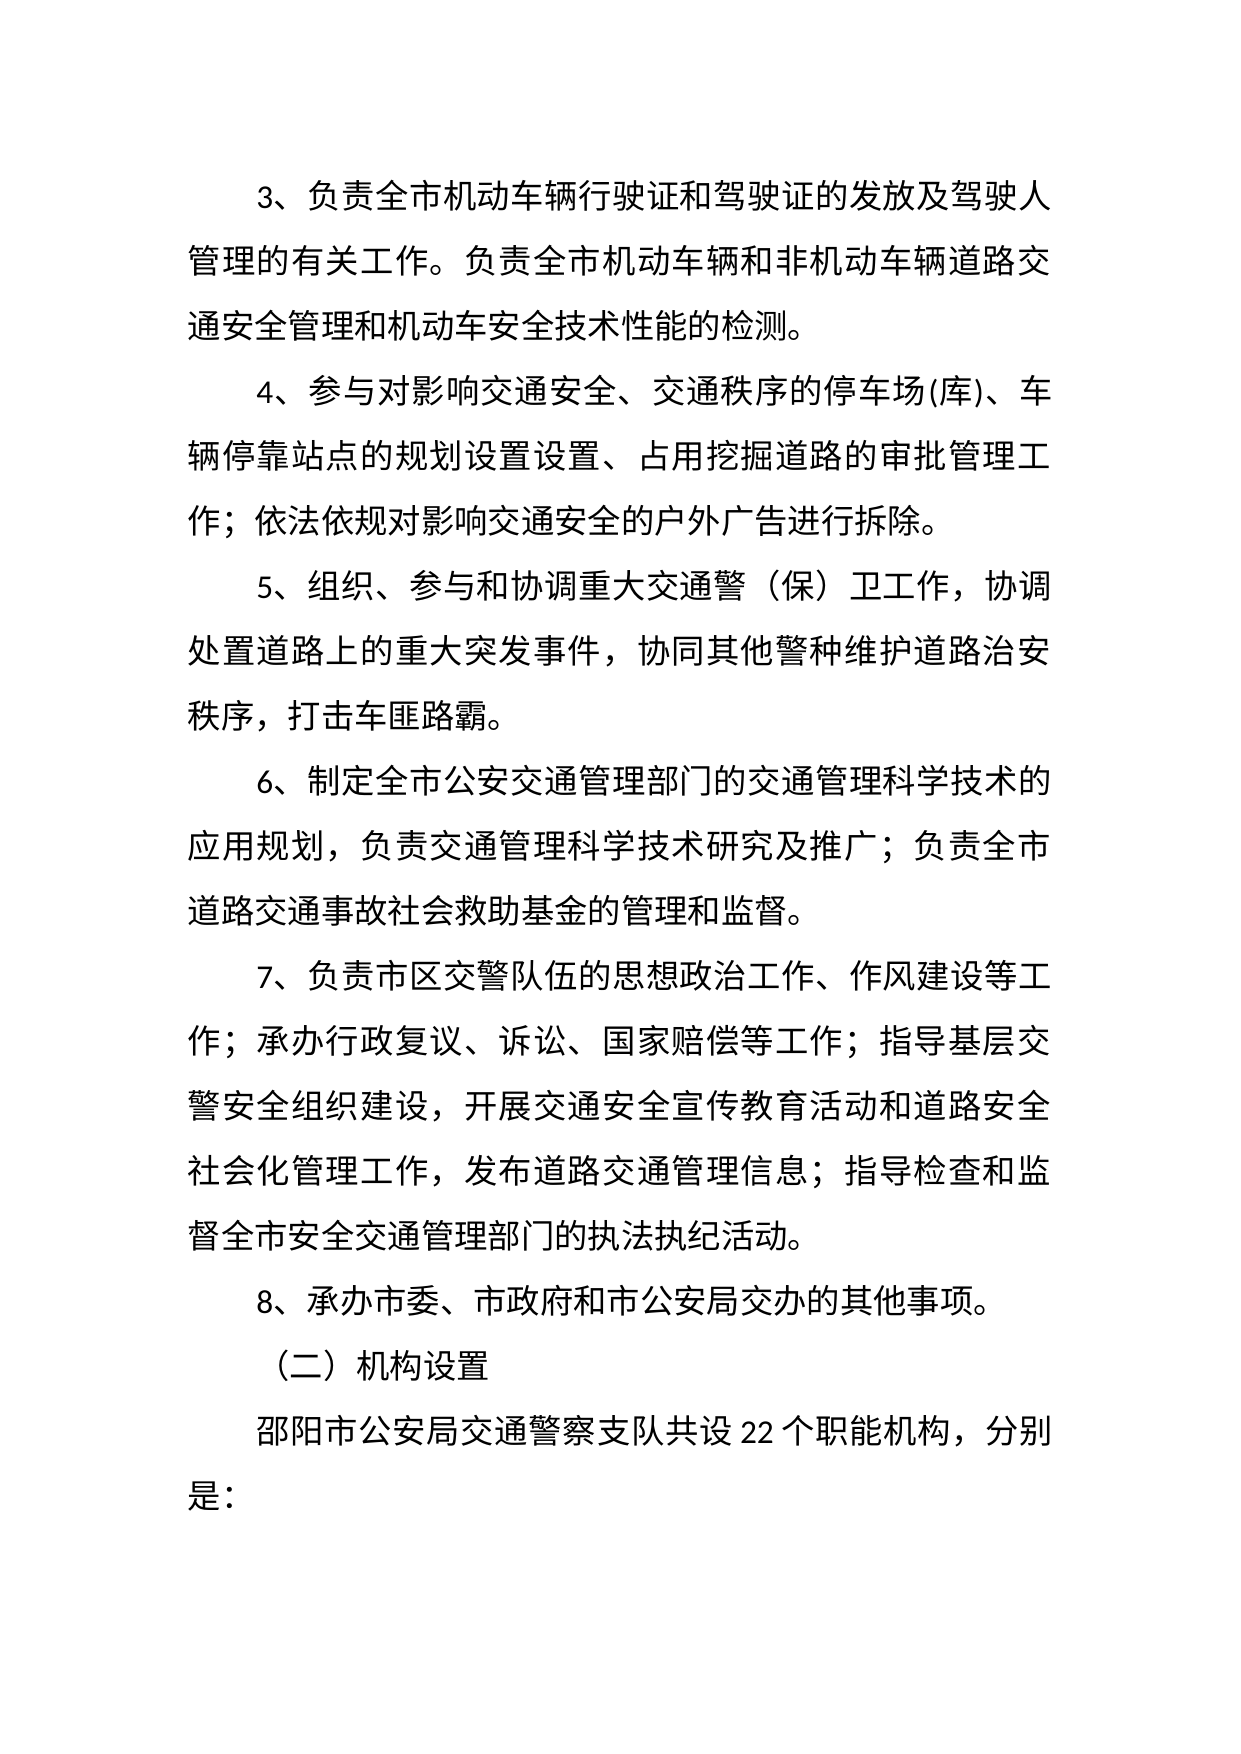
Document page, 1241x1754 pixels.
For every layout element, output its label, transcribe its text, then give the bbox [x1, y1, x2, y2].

text 8、承办市委、市政府和市公安局交办的其他事项。 [187, 1267, 1053, 1332]
text 5、组织、参与和协调重大交通警（保）卫工作，协调处置道路上的重大突发事件，协同其他警种维护道路治安秩序，打击车匪路霸。 [187, 552, 1053, 747]
text （二）机构设置 [187, 1332, 1053, 1397]
text 邵阳市公安局交通警察支队共设22个职能机构，分别是： [187, 1397, 1053, 1527]
text 3、负责全市机动车辆行驶证和驾驶证的发放及驾驶人管理的有关工作。负责全市机动车辆和非机动车辆道路交通安全管理和机动车安全技术性能的检测。 [187, 162, 1053, 357]
text 4、参与对影响交通安全、交通秩序的停车场(库)、车辆停靠站点的规划设置设置、占用挖掘道路的审批管理工作；依法依规对影响交通安全的户外广告进行拆除。 [187, 357, 1053, 552]
text 7、负责市区交警队伍的思想政治工作、作风建设等工作；承办行政复议、诉讼、国家赔偿等工作；指导基层交警安全组织建设，开展交通安全宣传教育活动和道路安全社会化管理工作，发布道路交通管理信息；指导检查和监督全市安全交通管理部门的执法执纪活动。 [187, 942, 1053, 1267]
text 6、制定全市公安交通管理部门的交通管理科学技术的应用规划，负责交通管理科学技术研究及推广；负责全市道路交通事故社会救助基金的管理和监督。 [187, 747, 1053, 942]
